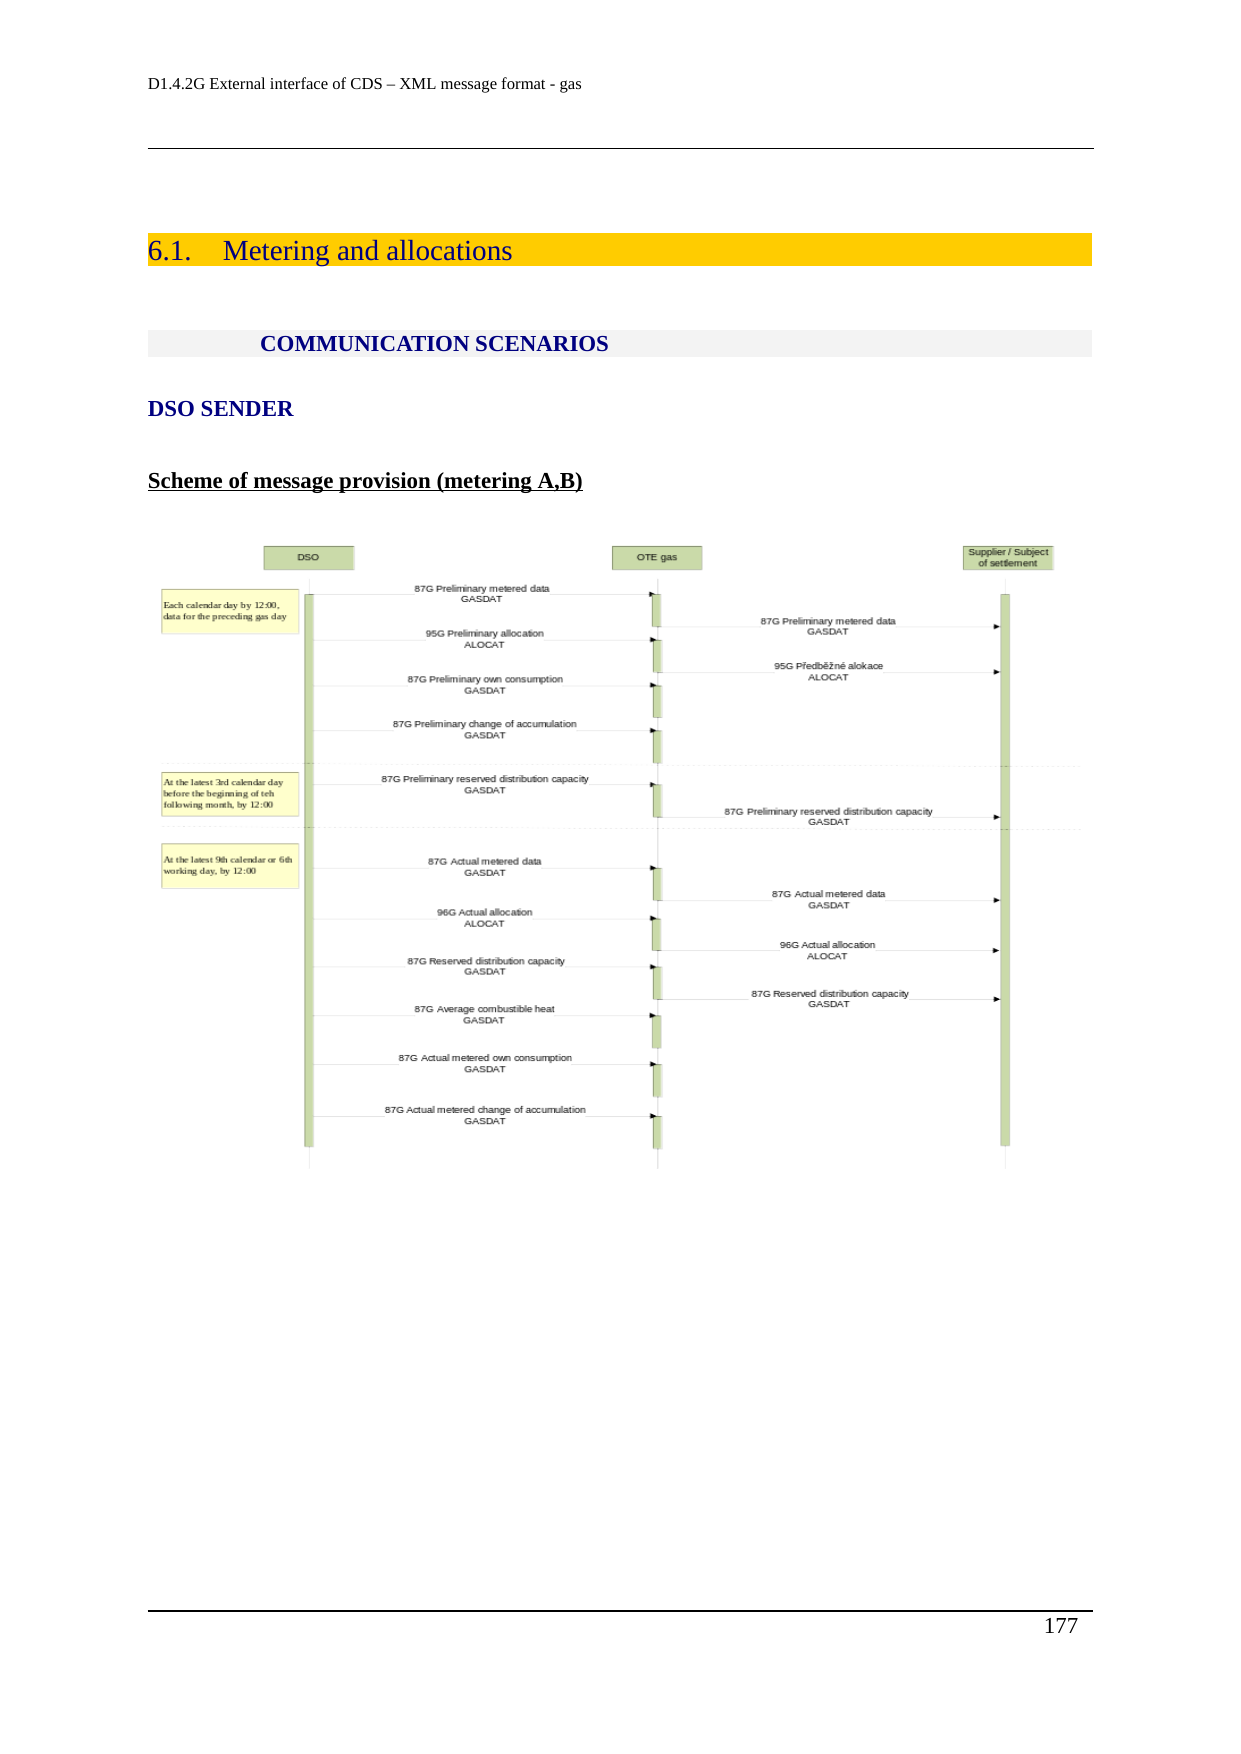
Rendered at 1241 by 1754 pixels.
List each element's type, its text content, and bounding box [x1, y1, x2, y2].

subtitle DSO sender [148, 395, 1092, 422]
subtitle Metering and allocations [148, 233, 1092, 266]
text Scheme of message provision (metering A,B) [148, 467, 1092, 493]
subtitle communication scenarios [148, 330, 1092, 357]
